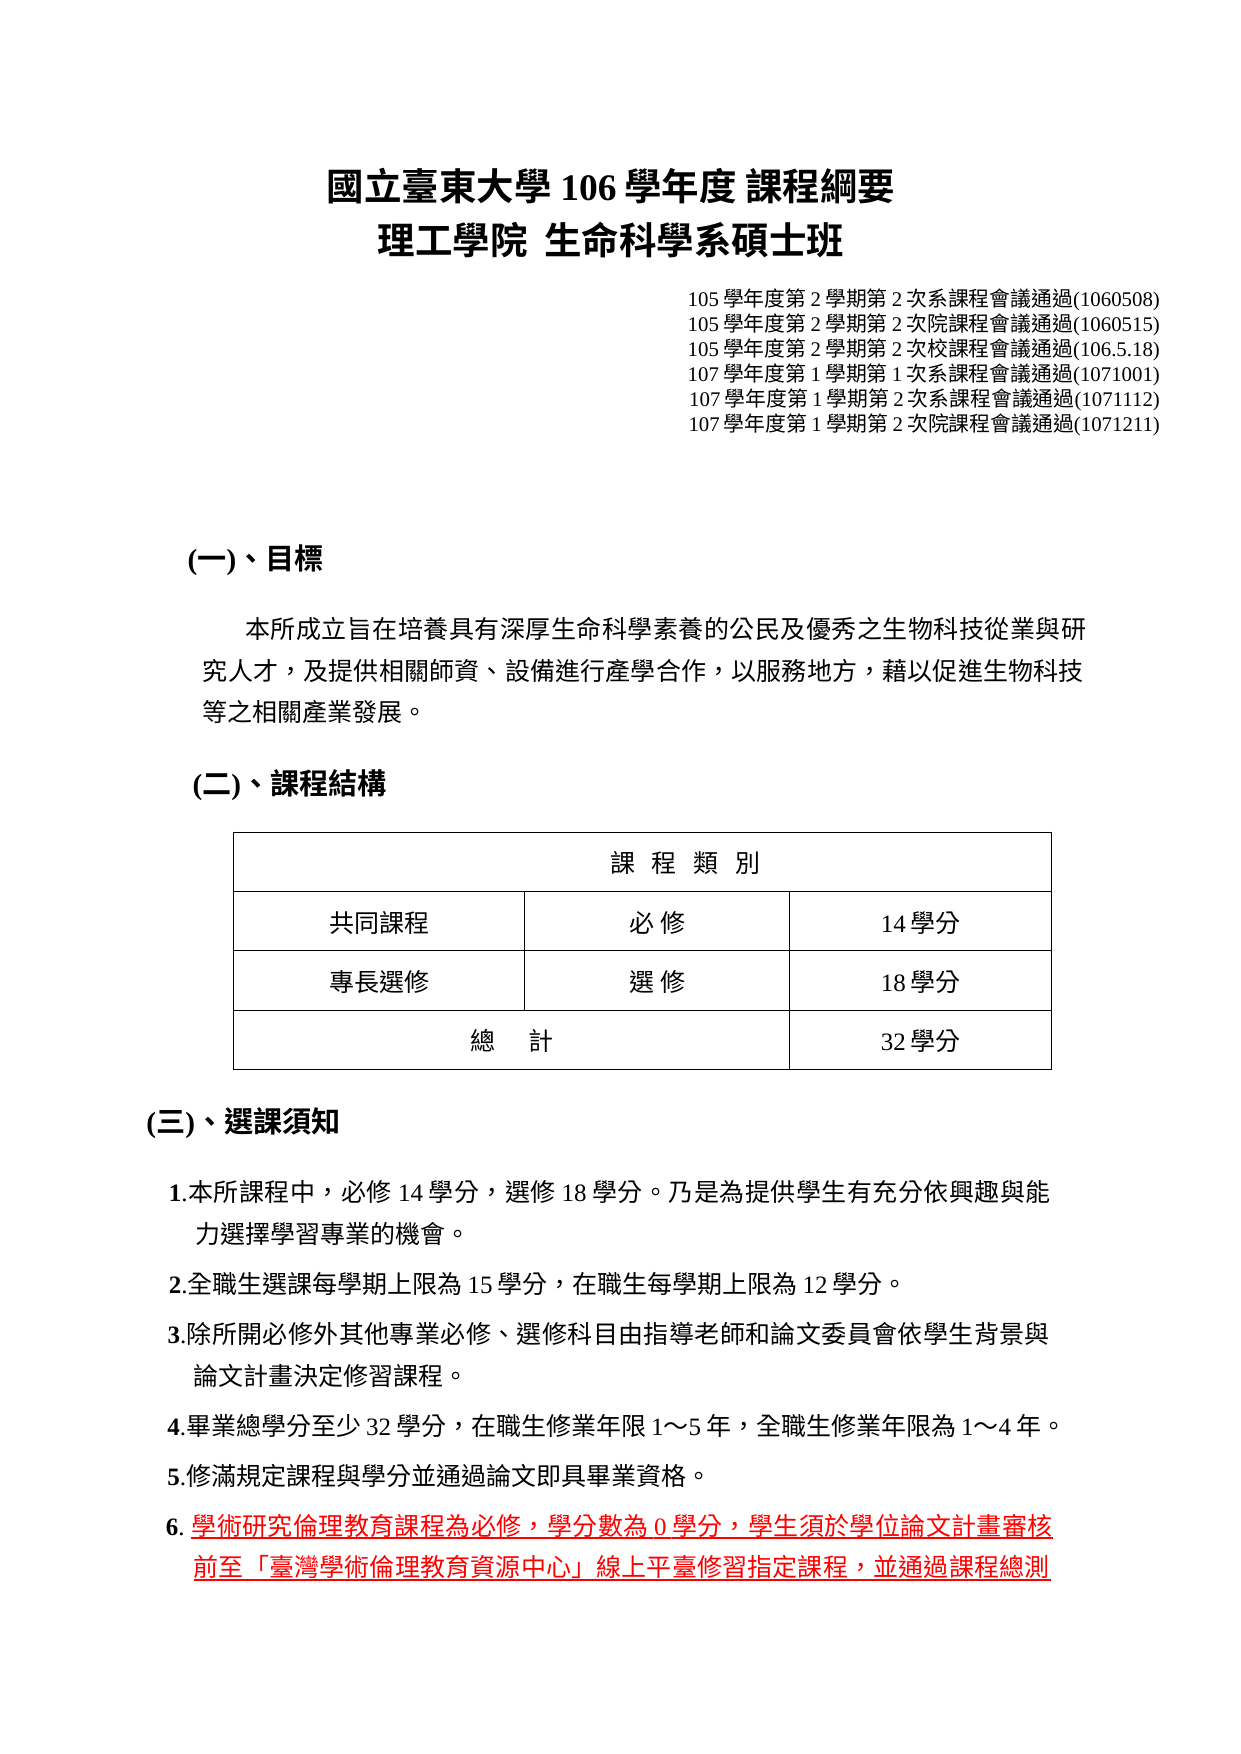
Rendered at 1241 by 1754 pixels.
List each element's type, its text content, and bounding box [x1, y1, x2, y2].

table_cell 選 修 [525, 951, 789, 1010]
table_cell 總 計 [234, 1011, 789, 1069]
table_cell 專長選修 [234, 951, 524, 1010]
text (一)、目標 [187, 515, 1053, 598]
text 5.修滿規定課程與學分並通過論文即具畢業資格。 [167, 1453, 1053, 1495]
table_cell 18學分 [790, 951, 1051, 1010]
text 4.畢業總學分至少32學分，在職生修業年限1～5年，全職生修業年限為1～4年。 [167, 1403, 1053, 1445]
text 2.全職生選課每學期上限為15學分，在職生每學期上限為12學分。 [168, 1262, 1053, 1303]
table_header 課 程 類 別 [234, 833, 1051, 891]
table_cell 共同課程 [234, 892, 524, 950]
text 國立臺東大學 106學年度 課程綱要 [169, 156, 1053, 211]
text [166, 1503, 1053, 1587]
text (三)、選課須知 [110, 1078, 1053, 1162]
table_cell 必 修 [525, 892, 789, 950]
text 理工學院 生命科學系碩士班 [169, 211, 1053, 265]
table_cell 14學分 [790, 892, 1051, 950]
table_cell 32學分 [790, 1011, 1051, 1069]
text 本所成立旨在培養具有深厚生命科學素養的公民及優秀之生物科技從業與研究人才，及提供相關師資、設備進行產學合作，以服務地方，藉以促進生物科技等之相關產業發展。 [119, 607, 1087, 732]
text (二)、課程結構 [163, 740, 1053, 823]
text 1.本所課程中，必修14學分，選修18學分。乃是為提供學生有充分依興趣與能力選擇學習專業的機會。 [169, 1170, 1053, 1253]
text 3.除所開必修外其他專業必修、選修科目由指導老師和論文委員會依學生背景與論文計畫決定修習課程。 [167, 1312, 1053, 1395]
